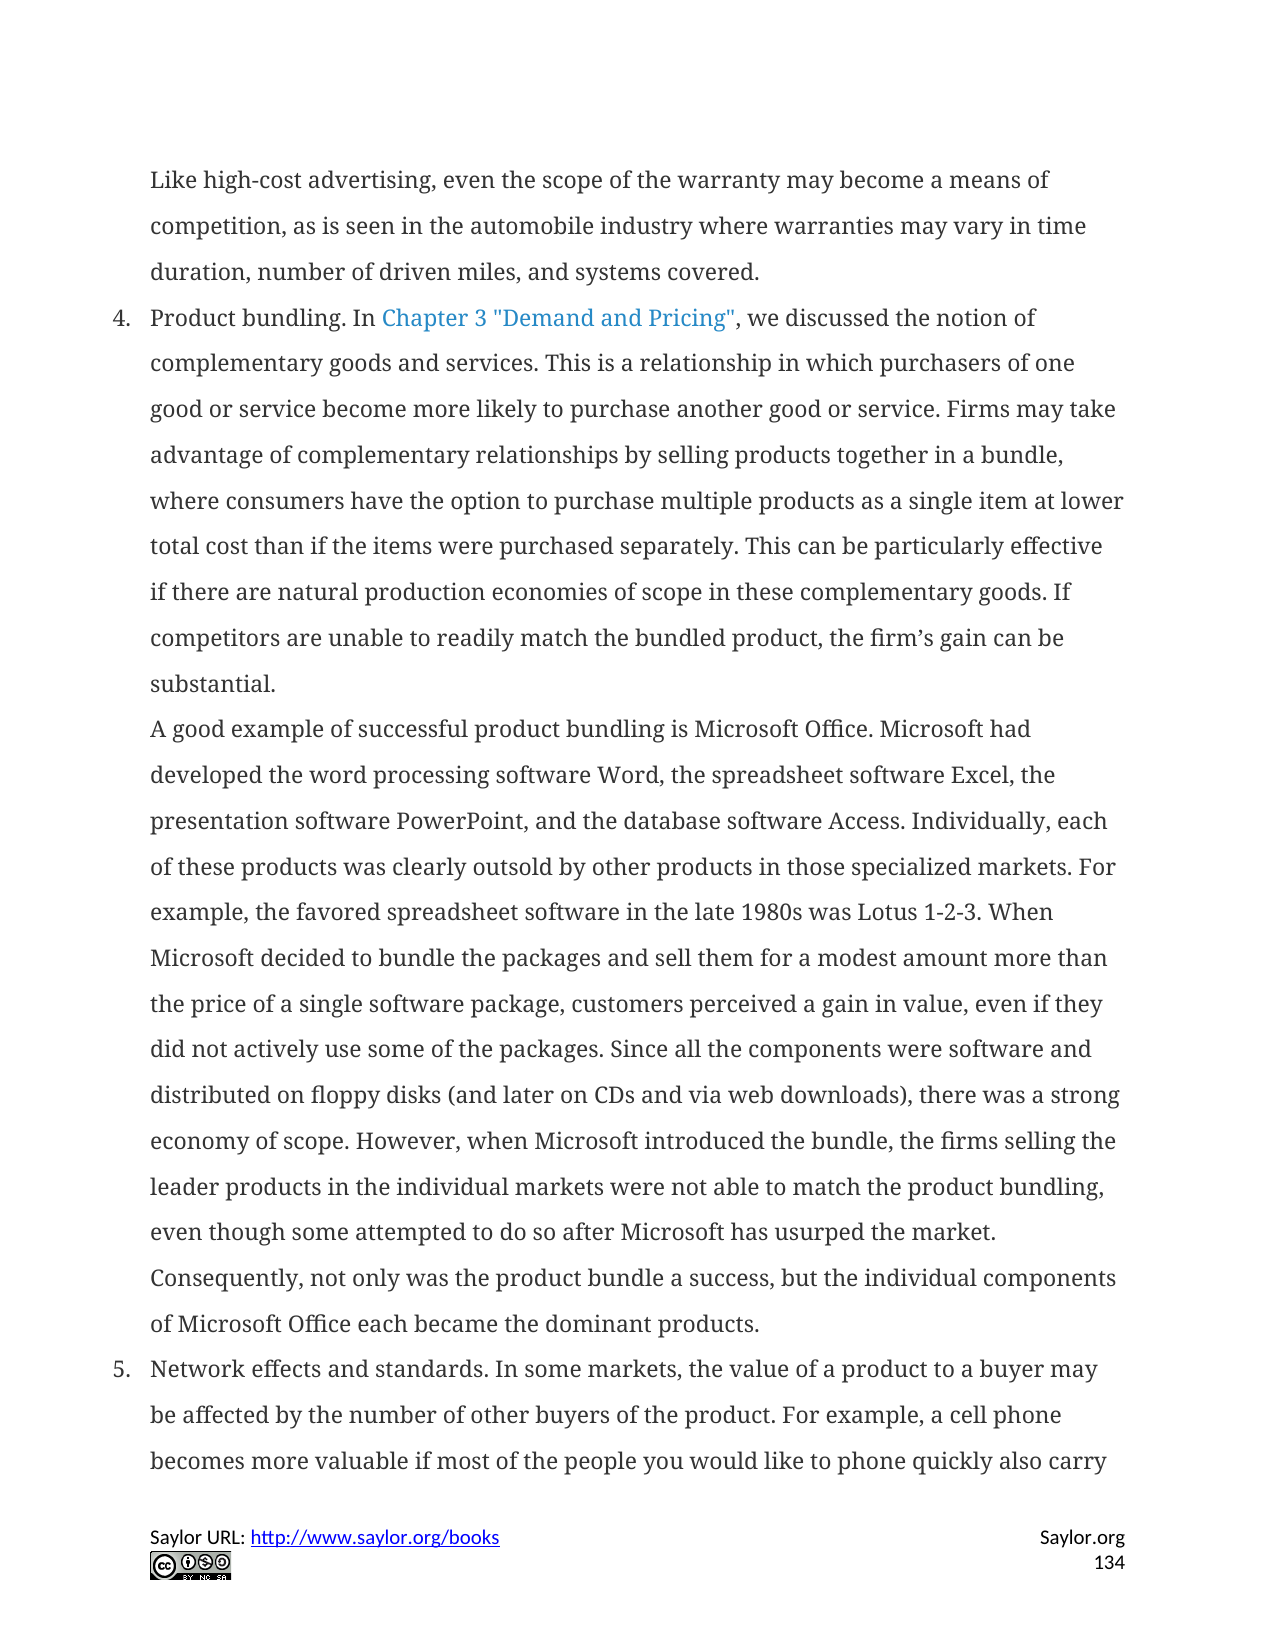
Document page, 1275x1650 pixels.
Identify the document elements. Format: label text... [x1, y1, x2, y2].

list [112, 1339, 1125, 1476]
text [150, 150, 1125, 287]
list Product bundling. In Chapter 3 "Demand and Pricing", we discussed the notion of complementary goods and services. This is a relationship in which purchasers of one good or service become more likely to purchase another good or service. Firms may take advantage of complementary relationships by selling products together in a bundle, where consumers have the option to purchase multiple products as a single item at lower total cost than if the items were purchased separately. This can be particularly effective if there are natural production economies of scope in these complementary goods. If competitors are unable to readily match the bundled product, the firm’s gain can be substantial. [112, 287, 1125, 699]
text A good example of successful product bundling is Microsoft Office. Microsoft had developed the word processing software Word, the spreadsheet software Excel, the presentation software PowerPoint, and the database software Access. Individually, each of these products was clearly outsold by other products in those specialized markets. For example, the favored spreadsheet software in the late 1980s was Lotus 1-2-3. When Microsoft decided to bundle the packages and sell them for a modest amount more than the price of a single software package, customers perceived a gain in value, even if they did not actively use some of the packages. Since all the components were software and distributed on floppy disks (and later on CDs and via web downloads), there was a strong economy of scope. However, when Microsoft introduced the bundle, the firms selling the leader products in the individual markets were not able to match the product bundling, even though some attempted to do so after Microsoft has usurped the market. Consequently, not only was the product bundle a success, but the individual components of Microsoft Office each became the dominant products. [150, 699, 1125, 1339]
picture [150, 1551, 232, 1580]
